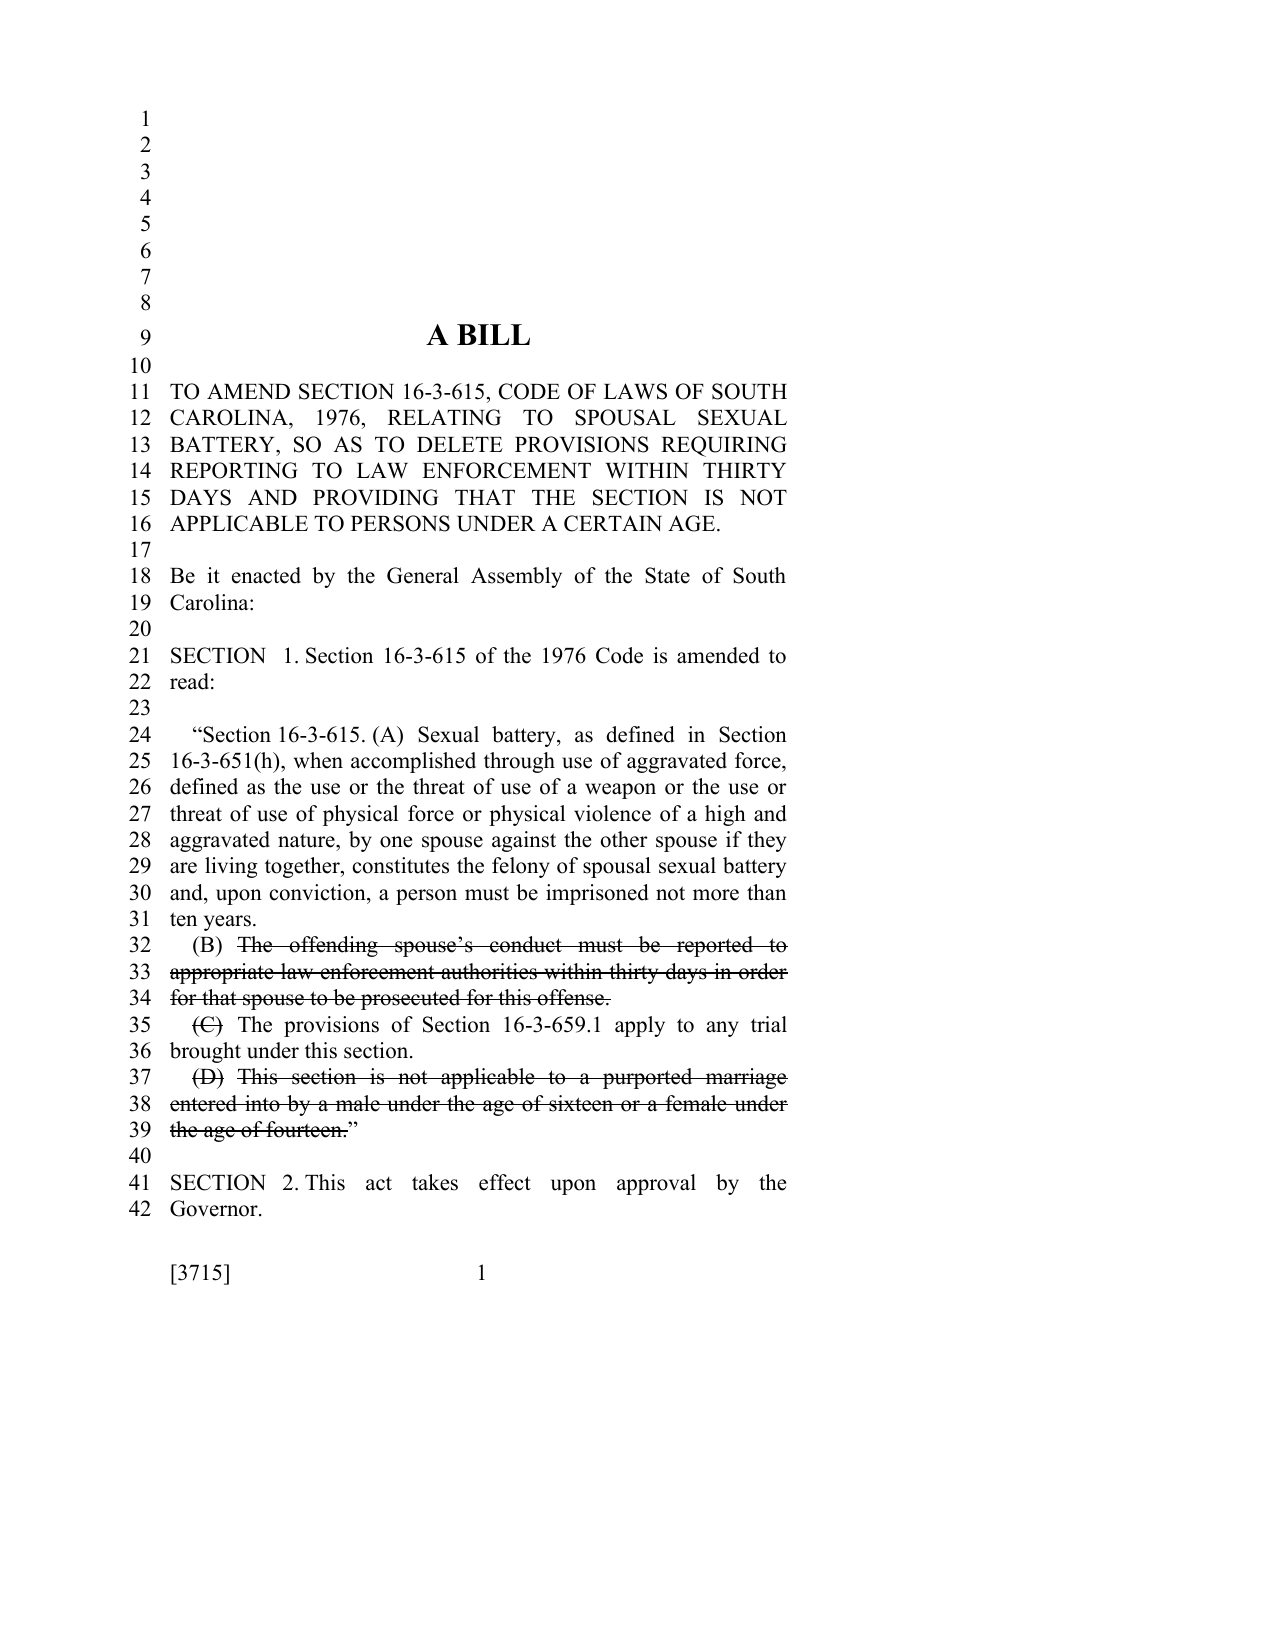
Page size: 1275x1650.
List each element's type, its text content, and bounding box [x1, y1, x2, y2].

text (C) The provisions of Section 16-3-659.1 apply to any trial brought under this section. [169, 1011, 787, 1063]
text (B) The offending spouse’s conduct must be reported to appropriate law enforcement authorities within thirty days in order for that spouse to be prosecuted for this offense. [169, 932, 787, 972]
text Be it enacted by the General Assembly of the State of South Carolina: [169, 563, 787, 615]
text (D) This section is not applicable to a purported marriage entered into by a male under the age of sixteen or a female under the age of fourteen.” [169, 1105, 787, 1142]
text (B) The offending spouse’s conduct must be reported to appropriate law enforcement authorities within thirty days in order for that spouse to be prosecuted for this offense. [169, 973, 787, 1011]
text A BILL [169, 316, 787, 352]
text SECTION 1. Section 16-3-615 of the 1976 Code is amended to read: [169, 642, 787, 694]
text (D) This section is not applicable to a purported marriage entered into by a male under the age of sixteen or a female under the age of fourteen.” [169, 1063, 787, 1104]
text TO AMEND SECTION 16-3-615, CODE OF LAWS OF SOUTH CAROLINA, 1976, RELATING TO SPOUSAL SEXUAL BATTERY, SO AS TO DELETE PROVISIONS REQUIRING REPORTING TO LAW ENFORCEMENT WITHIN THIRTY DAYS AND PROVIDING THAT THE SECTION IS NOT APPLICABLE TO PERSONS UNDER A CERTAIN AGE. [169, 378, 787, 536]
text “Section 16-3-615. (A) Sexual battery, as defined in Section 16-3-651(h), when accomplished through use of aggravated force, defined as the use or the threat of use of a weapon or the use or threat of use of physical force or physical violence of a high and aggravated nature, by one spouse against the other spouse if they are living together, constitutes the felony of spousal sexual battery and, upon conviction, a person must be imprisoned not more than ten years. [169, 721, 787, 932]
text SECTION 2. This act takes effect upon approval by the Governor. [169, 1169, 787, 1221]
